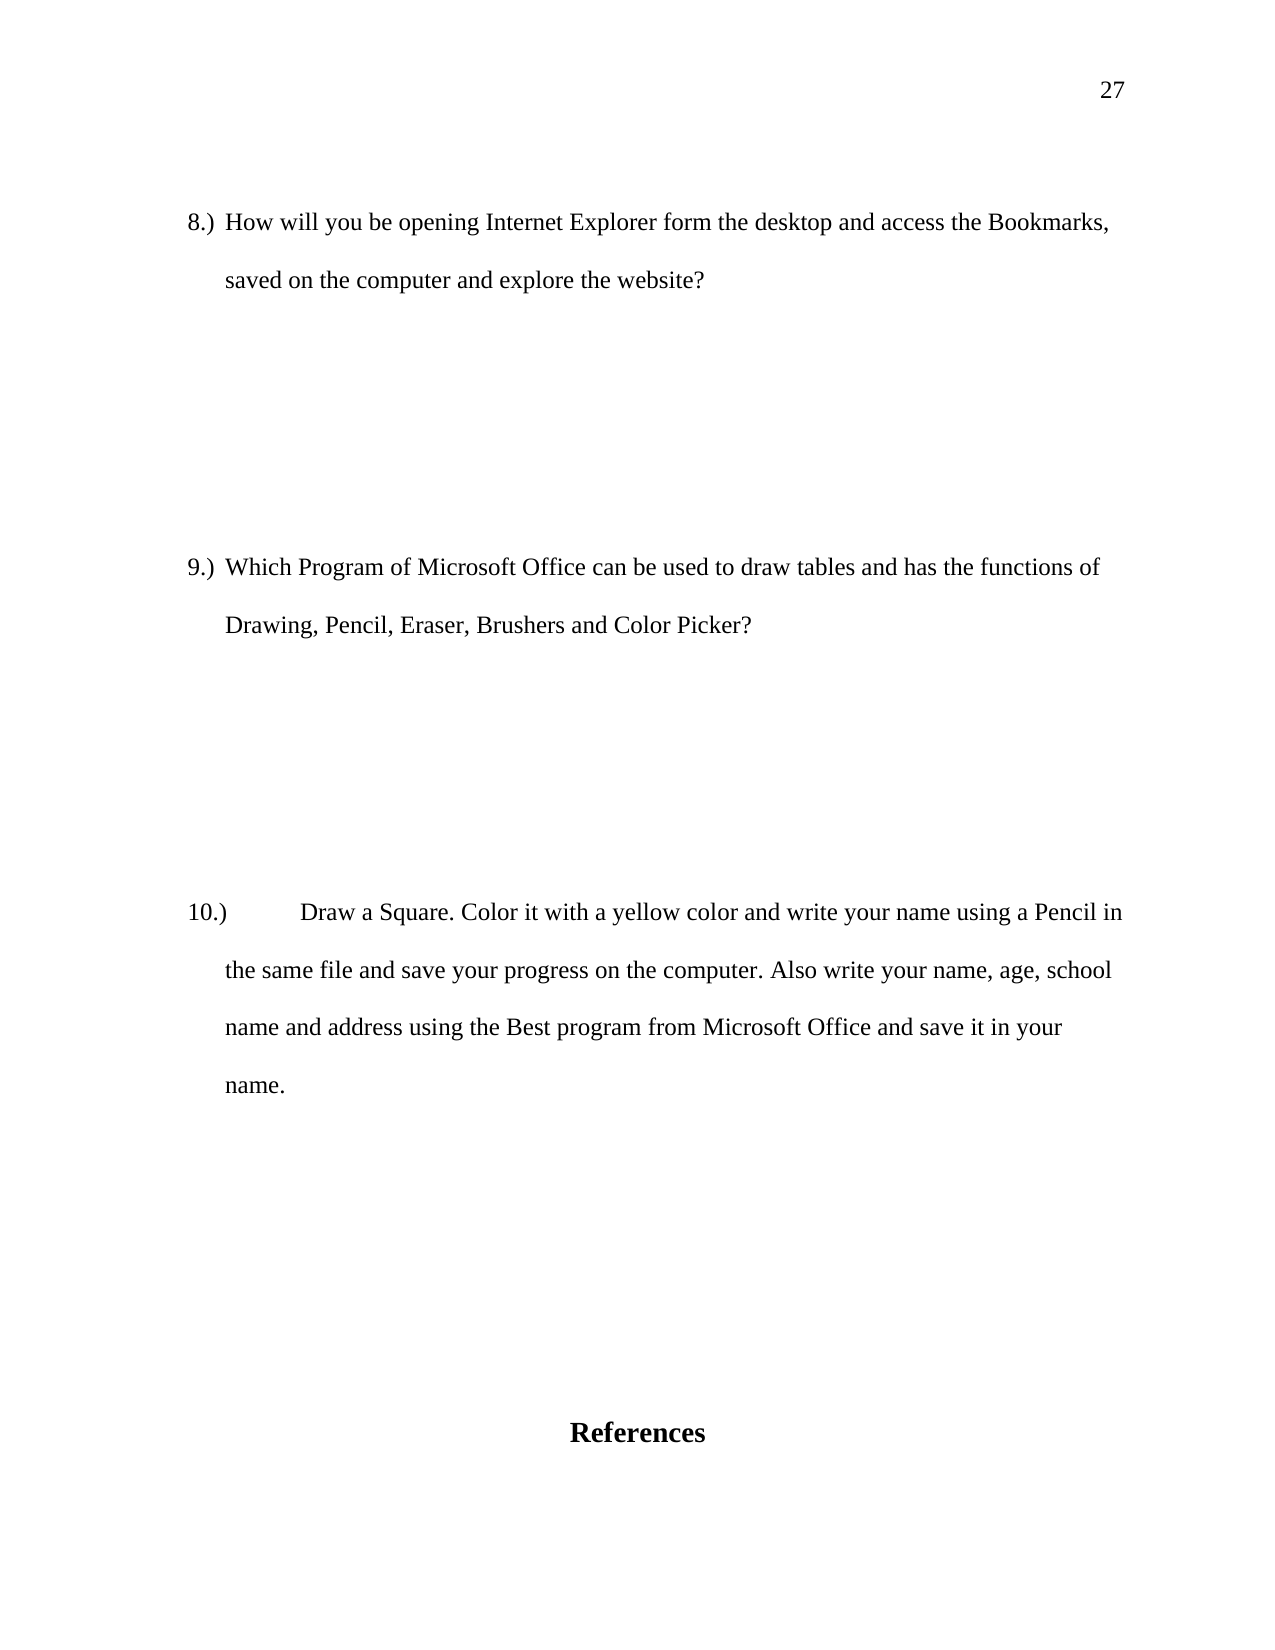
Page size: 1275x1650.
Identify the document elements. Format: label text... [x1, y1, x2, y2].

list Which Program of Microsoft Office can be used to draw tables and has the functions of Drawing, Pencil, Eraser, Brushers and Color Picker? [187, 552, 1125, 639]
list How will you be opening Internet Explorer form the desktop and access the Bookmarks, saved on the computer and explore the website? [187, 207, 1125, 294]
list Draw a Square. Color it with a yellow color and write your name using a Pencil in the same file and save your progress on the computer. Also write your name, age, school name and address using the Best program from Microsoft Office and save it in your name. [187, 897, 1125, 1099]
text References [150, 1415, 1125, 1448]
